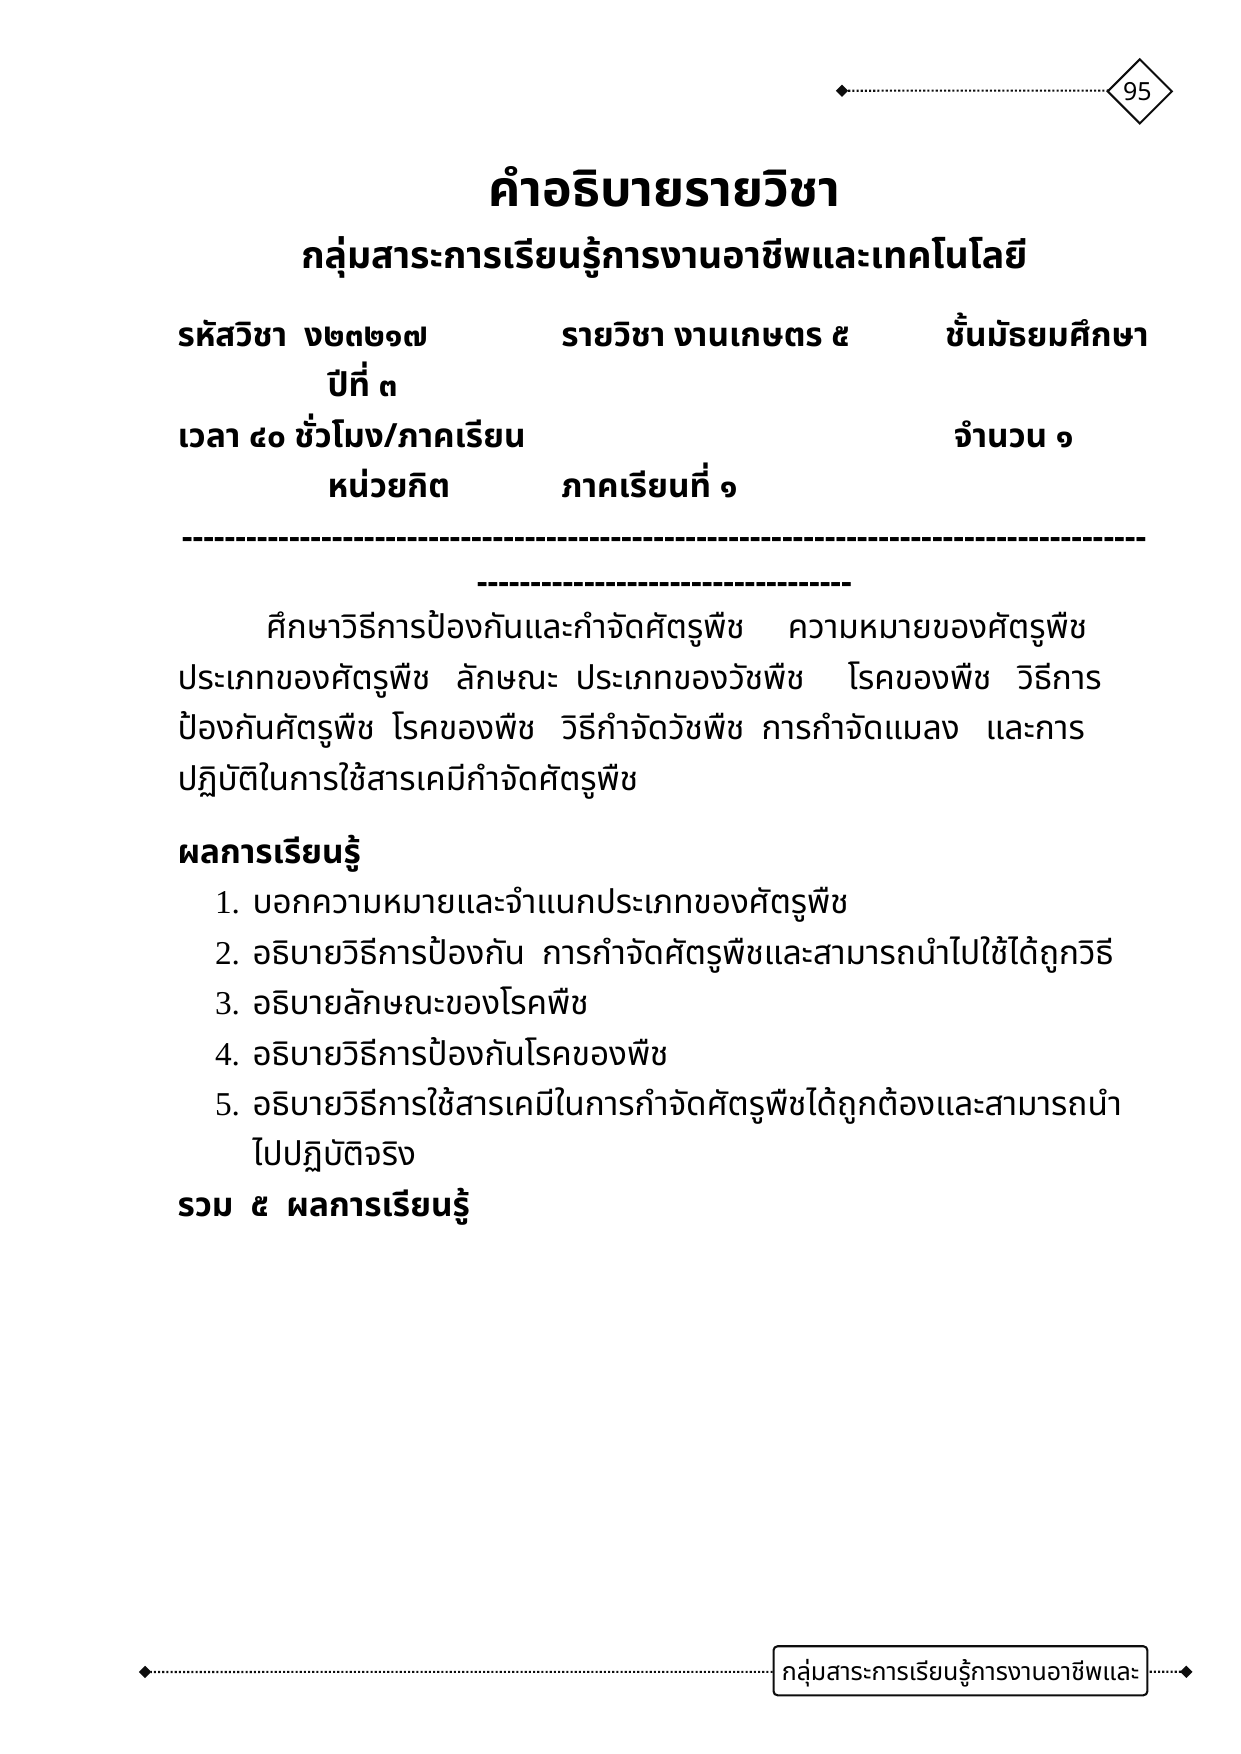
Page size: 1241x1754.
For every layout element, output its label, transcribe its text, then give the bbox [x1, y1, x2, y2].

text กลุ่มสาระการเรียนรู้การงานอาชีพและเทคโนโลยี [177, 229, 1152, 286]
text รหัสวิชา ง๒๓๒๑๗ รายวิชา งานเกษตร ๕ ชั้นมัธยมศึกษาปีที่ ๓ [177, 311, 1152, 411]
text รวม ๕ ผลการเรียนรู้ [177, 1181, 1152, 1231]
text ----------------------------------------------------------------------------------------------------------------------------- [177, 513, 1152, 603]
list อธิบายลักษณะของโรคพืช [215, 979, 1152, 1029]
list อธิบายวิธีการป้องกัน การกำจัดศัตรูพืชและสามารถนำไปใช้ได้ถูกวิธี [215, 929, 1152, 979]
text ผลการเรียนรู้ [177, 828, 1152, 878]
list บอกความหมายและจำแนกประเภทของศัตรูพืช [215, 878, 1152, 929]
list อธิบายวิธีการใช้สารเคมีในการกำจัดศัตรูพืชได้ถูกต้องและสามารถนำไปปฏิบัติจริง [215, 1080, 1152, 1181]
text คำอธิบายรายวิชา [177, 153, 1152, 229]
list อธิบายวิธีการป้องกันโรคของพืช [215, 1029, 1152, 1080]
text ศึกษาวิธีการป้องกันและกำจัดศัตรูพืช ความหมายของศัตรูพืช ประเภทของศัตรูพืช ลักษณะ ประเภทของวัชพืช โรคของพืช วิธีการป้องกันศัตรูพืช โรคของพืช วิธีกำจัดวัชพืช การกำจัดแมลง และการปฏิบัติในการใช้สารเคมีกำจัดศัตรูพืช [177, 603, 1152, 805]
text เวลา ๔๐ ชั่วโมง/ภาคเรียน จำนวน ๑ หน่วยกิต ภาคเรียนที่ ๑ [177, 411, 1152, 513]
